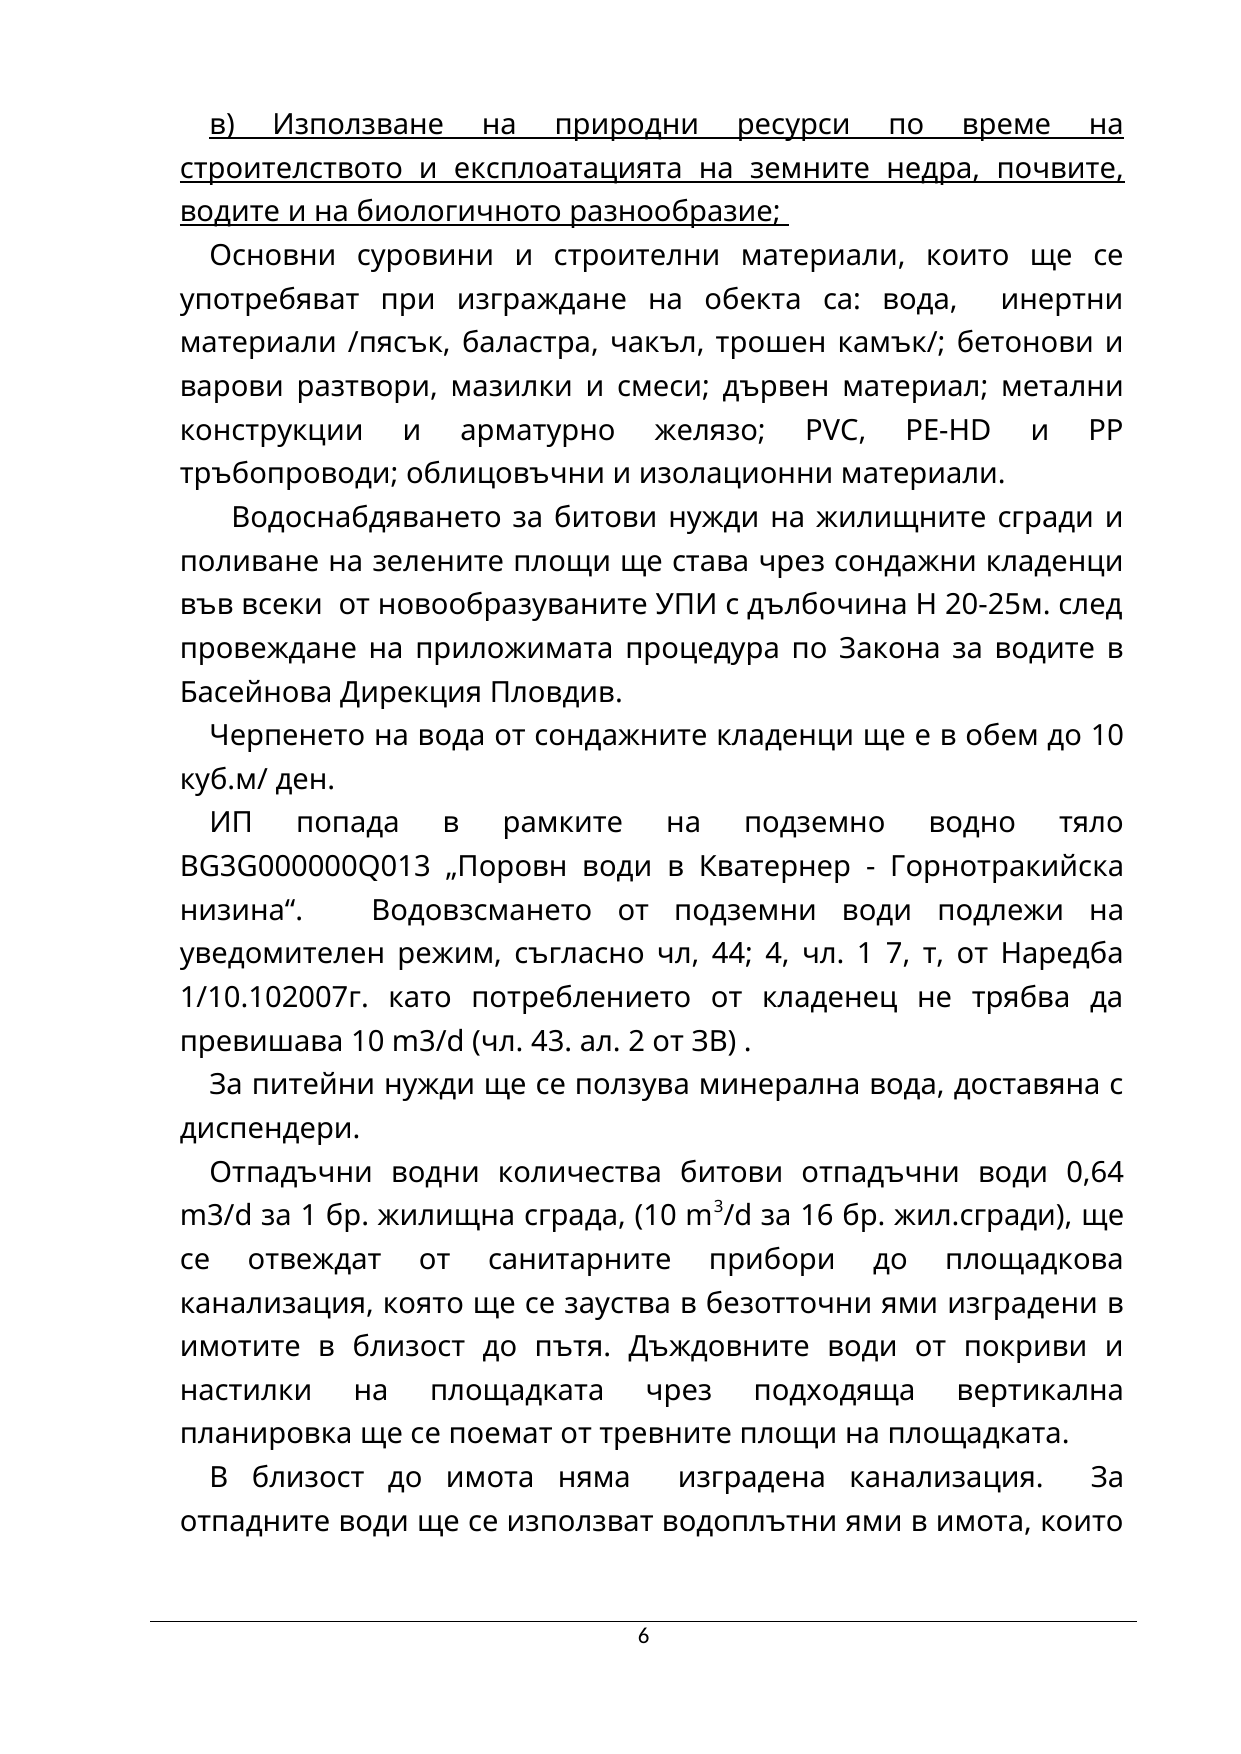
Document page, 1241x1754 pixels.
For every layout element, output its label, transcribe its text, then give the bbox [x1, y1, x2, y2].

text Черпенето на вода от сондажните кладенци ще е в обем до 10 куб.м/ ден. [179, 714, 1124, 798]
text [179, 1456, 1124, 1540]
text Основни суровини и строителни материали, които ще се употребяват при изграждане на обекта са: вода, инертни материали /пясък, баластра, чакъл, трошен камък/; бетонови и варови разтвори, мазилки и смеси; дървен материал; метални конструкции и арматурно желязо; PVC, PE-HD и PP тръбопроводи; облицовъчни и изолационни материали. [179, 234, 1124, 492]
text в) Използване на природни ресурси по време на строителството и експлоатацията на земните недра, почвите, водите и на биологичното разнообразие; [179, 182, 1124, 230]
text За питейни нужди ще се ползува минерална вода, доставяна с диспендери. [179, 1064, 1124, 1147]
text в) Използване на природни ресурси по време на строителството и експлоатацията на земните недра, почвите, водите и на биологичното разнообразие; [179, 103, 1124, 181]
text Водоснабдяването за битови нужди на жилищните сгради и поливане на зелените площи ще става чрез сондажни кладенци във всеки от новообразуваните УПИ с дълбочина Н 20-25м. след провеждане на приложимата процедура по Закона за водите в Басейнова Дирекция Пловдив. [179, 496, 1124, 711]
text ИП попада в рамките на подземно водно тяло BG3G000000Q013 „Поровн води в Кватернер - Горнотракийска низина“. Водовзсмането от подземни води подлежи на уведомителен режим, съгласно чл, 44; 4, чл. 1 7, т, от Наредба 1/10.102007г. като потреблението от кладенец не трябва да превишава 10 m3/d (чл. 43. ал. 2 от ЗВ) . [179, 802, 1124, 1060]
text Отпадъчни водни количества битови отпадъчни води 0,64 m3/d за 1 бр. жилищна сграда, (10 m3/d за 16 бр. жил.сгради), ще се отвеждат от санитарните прибори до площадкова канализация, която ще се зауства в безотточни ями изградени в имотите в близост до пътя. Дъждовните води от покриви и настилки на площадката чрез подходяща вертикална планировка ще се поемат от тревните площи на площадката. [179, 1151, 1124, 1452]
